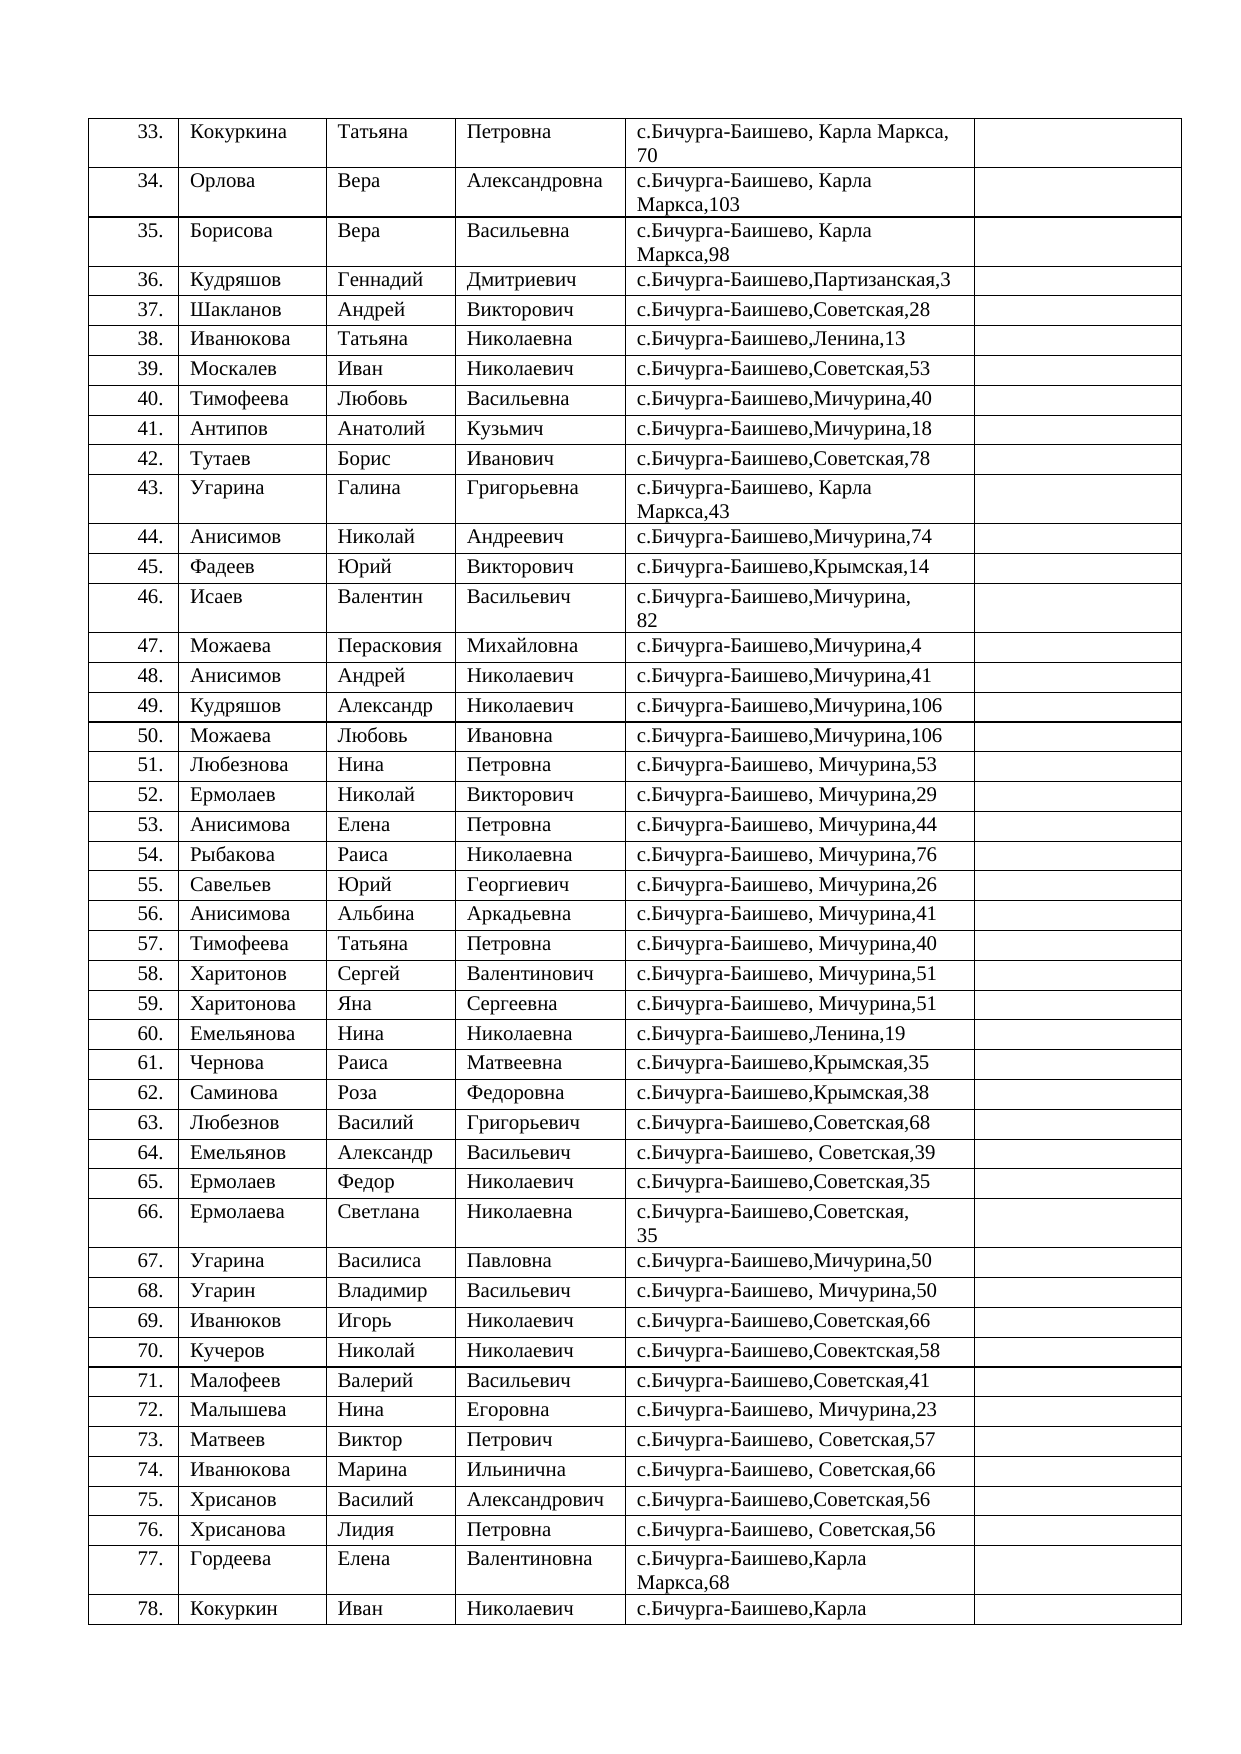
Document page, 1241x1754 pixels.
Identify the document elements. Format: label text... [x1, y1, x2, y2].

table_cell [89, 931, 178, 960]
table_cell [89, 633, 178, 662]
table_cell Петровна [456, 812, 625, 841]
table_cell [89, 445, 178, 474]
table_cell Ермолаев [179, 782, 326, 811]
table_cell Николаевна [456, 326, 625, 355]
table_cell с.Бичурга-Баишево,Карла Маркса,68 [626, 1546, 974, 1594]
table_cell Роза [327, 1080, 455, 1109]
table_cell Исаев [179, 584, 326, 632]
table_cell с.Бичурга-Баишево,Советская,68 [626, 1110, 974, 1138]
table_cell Любезнов [179, 1110, 326, 1138]
table_cell [89, 663, 178, 692]
table_cell Федоровна [456, 1080, 625, 1109]
table_cell Николаевич [456, 1308, 625, 1337]
table_cell Шакланов [179, 296, 326, 325]
table_cell Саминова [179, 1080, 326, 1109]
table_cell с.Бичурга-Баишево, Мичурина,76 [626, 842, 974, 870]
table_cell [89, 752, 178, 781]
table_cell с.Бичурга-Баишево,Советская,28 [626, 296, 974, 325]
table_cell с.Бичурга-Баишево, Мичурина,41 [626, 901, 974, 930]
table_cell [89, 1110, 178, 1138]
table_cell [975, 1248, 1181, 1277]
table_cell [975, 1140, 1181, 1168]
table_cell Нина [327, 752, 455, 781]
table_cell [975, 1516, 1181, 1545]
table_cell с.Бичурга-Баишево,Мичурина,50 [626, 1248, 974, 1277]
table_cell [89, 782, 178, 811]
table_cell Николаевна [456, 1199, 625, 1247]
table_cell [89, 901, 178, 930]
table_cell Васильевич [456, 584, 625, 632]
table_cell [975, 1487, 1181, 1515]
table_cell [89, 475, 178, 523]
table_cell [975, 842, 1181, 870]
table_cell Сергеевна [456, 991, 625, 1019]
table_cell Сергей [327, 961, 455, 989]
table_cell с.Бичурга-Баишево,Советская,66 [626, 1308, 974, 1337]
table_cell [89, 554, 178, 583]
table_cell [975, 554, 1181, 583]
table_cell Петрович [456, 1427, 625, 1456]
table_cell Федор [327, 1169, 455, 1198]
table_cell Юрий [327, 871, 455, 900]
table_cell Любовь [327, 723, 455, 751]
table_cell Дмитриевич [456, 267, 625, 295]
table_cell [975, 386, 1181, 414]
table_cell Николаевна [456, 842, 625, 870]
table_cell Вера [327, 218, 455, 266]
table_cell Владимир [327, 1278, 455, 1307]
table_cell Кузьмич [456, 416, 625, 444]
table_cell с.Бичурга-Баишево,Партизанская,3 [626, 267, 974, 295]
table_cell Антипов [179, 416, 326, 444]
table_cell Андрей [327, 663, 455, 692]
table_cell [89, 1308, 178, 1337]
table_cell [975, 1457, 1181, 1486]
table_cell [975, 1427, 1181, 1456]
table_cell [975, 782, 1181, 811]
table_cell [975, 356, 1181, 385]
table_cell Ильинична [456, 1457, 625, 1486]
table_cell Можаева [179, 633, 326, 662]
table_cell Татьяна [327, 119, 455, 167]
table_cell [89, 871, 178, 900]
table_cell Марина [327, 1457, 455, 1486]
table_cell Николай [327, 782, 455, 811]
table_cell Николаевич [456, 693, 625, 721]
table_cell с.Бичурга-Баишево, Мичурина,26 [626, 871, 974, 900]
table_cell [975, 1595, 1181, 1624]
table_cell с.Бичурга-Баишево,Крымская,14 [626, 554, 974, 583]
table_cell Александр [327, 1140, 455, 1168]
table_cell Кучеров [179, 1338, 326, 1366]
table_cell с.Бичурга-Баишево,Ленина,19 [626, 1020, 974, 1049]
table_cell с.Бичурга-Баишево,Советская,53 [626, 356, 974, 385]
table_cell Харитонова [179, 991, 326, 1019]
table_cell Петровна [456, 931, 625, 960]
table_cell Васильевич [456, 1140, 625, 1168]
table_cell [975, 1199, 1181, 1247]
table_cell Малофеев [179, 1368, 326, 1396]
table_cell [89, 1546, 178, 1594]
table_cell [975, 1050, 1181, 1079]
table_cell Иван [327, 1595, 455, 1624]
table_cell [89, 1020, 178, 1049]
table_cell с.Бичурга-Баишево,Мичурина,74 [626, 524, 974, 553]
table_cell [975, 723, 1181, 751]
table_cell [89, 1080, 178, 1109]
table_cell с.Бичурга-Баишево, Мичурина,23 [626, 1397, 974, 1426]
table_cell Николай [327, 1338, 455, 1366]
table_cell [975, 218, 1181, 266]
table_cell с.Бичурга-Баишево, Советская,57 [626, 1427, 974, 1456]
table_cell [89, 1427, 178, 1456]
table_cell Василиса [327, 1248, 455, 1277]
table_cell Николаевич [456, 1338, 625, 1366]
table_cell [975, 1368, 1181, 1396]
table_cell Егоровна [456, 1397, 625, 1426]
table_cell Хрисанова [179, 1516, 326, 1545]
table_cell [89, 1169, 178, 1198]
table_cell Тутаев [179, 445, 326, 474]
table_cell Виктор [327, 1427, 455, 1456]
table_cell [89, 119, 178, 167]
table_cell Ивановна [456, 723, 625, 751]
table_cell с.Бичурга-Баишево,Мичурина,41 [626, 663, 974, 692]
table_cell Татьяна [327, 326, 455, 355]
table_cell [975, 416, 1181, 444]
table_cell Василий [327, 1110, 455, 1138]
table_cell Викторович [456, 554, 625, 583]
table_cell Нина [327, 1397, 455, 1426]
table_cell Любезнова [179, 752, 326, 781]
table_cell [89, 1338, 178, 1366]
table_cell Москалев [179, 356, 326, 385]
table_cell Елена [327, 812, 455, 841]
table_cell Павловна [456, 1248, 625, 1277]
table_cell с.Бичурга-Баишево,Советская,41 [626, 1368, 974, 1396]
table_cell Можаева [179, 723, 326, 751]
table_cell Харитонов [179, 961, 326, 989]
table_cell [89, 1050, 178, 1079]
table_cell Аркадьевна [456, 901, 625, 930]
table_cell [89, 842, 178, 870]
table_cell [975, 752, 1181, 781]
table_cell Валерий [327, 1368, 455, 1396]
table_cell [89, 812, 178, 841]
table_cell с.Бичурга-Баишево, Карла Маркса,103 [626, 168, 974, 216]
table_cell Савельев [179, 871, 326, 900]
table_cell Галина [327, 475, 455, 523]
table_cell [89, 296, 178, 325]
table_cell Рыбакова [179, 842, 326, 870]
table_cell с.Бичурга-Баишево,Мичурина,40 [626, 386, 974, 414]
table_cell Николаевич [456, 1169, 625, 1198]
table_cell Ермолаев [179, 1169, 326, 1198]
table_cell с.Бичурга-Баишево,Советская, 35 [626, 1199, 974, 1247]
table_cell Альбина [327, 901, 455, 930]
table_cell [975, 445, 1181, 474]
table_cell [975, 584, 1181, 632]
table_cell Иван [327, 356, 455, 385]
table_cell Угарина [179, 475, 326, 523]
table_cell с.Бичурга-Баишево, Мичурина,51 [626, 991, 974, 1019]
table_cell [975, 663, 1181, 692]
table_cell Любовь [327, 386, 455, 414]
table_cell с.Бичурга-Баишево, Карла Маркса,98 [626, 218, 974, 266]
table_cell [975, 1080, 1181, 1109]
table_cell [89, 1278, 178, 1307]
table_cell [975, 1546, 1181, 1594]
table_cell [89, 1457, 178, 1486]
table_cell Перасковия [327, 633, 455, 662]
table_cell Яна [327, 991, 455, 1019]
table_cell [975, 1308, 1181, 1337]
table_cell с.Бичурга-Баишево,Советская,35 [626, 1169, 974, 1198]
table_cell Фадеев [179, 554, 326, 583]
table_cell с.Бичурга-Баишево,Советская,56 [626, 1487, 974, 1515]
table_cell [89, 1199, 178, 1247]
table_cell Игорь [327, 1308, 455, 1337]
table_cell Анисимова [179, 901, 326, 930]
table_cell Емельянов [179, 1140, 326, 1168]
table_cell Викторович [456, 296, 625, 325]
table_cell Гордеева [179, 1546, 326, 1594]
table_cell Николаевна [456, 1020, 625, 1049]
table_cell [975, 931, 1181, 960]
table_cell Андрей [327, 296, 455, 325]
table_cell [89, 961, 178, 989]
table_cell [89, 991, 178, 1019]
table_cell Валентиновна [456, 1546, 625, 1594]
table_cell [89, 1487, 178, 1515]
table_cell Лидия [327, 1516, 455, 1545]
table_cell [975, 901, 1181, 930]
table_cell Анисимов [179, 663, 326, 692]
table_cell с.Бичурга-Баишево, Мичурина,50 [626, 1278, 974, 1307]
table_cell [89, 386, 178, 414]
table_cell [975, 1278, 1181, 1307]
table_cell с.Бичурга-Баишево, Советская,39 [626, 1140, 974, 1168]
table_cell с.Бичурга-Баишево,Мичурина,106 [626, 723, 974, 751]
table_cell Васильевна [456, 218, 625, 266]
table_cell Матвеевна [456, 1050, 625, 1079]
table_cell Нина [327, 1020, 455, 1049]
table_cell [89, 584, 178, 632]
table_cell [89, 267, 178, 295]
table_cell Николаевич [456, 356, 625, 385]
table_cell с.Бичурга-Баишево, Карла Маркса, 70 [626, 119, 974, 167]
table_cell Иванович [456, 445, 625, 474]
table_cell Григорьевич [456, 1110, 625, 1138]
table_cell Кудряшов [179, 267, 326, 295]
table_cell [89, 1248, 178, 1277]
table_cell Николаевич [456, 1595, 625, 1624]
table_cell [89, 416, 178, 444]
table_cell [975, 475, 1181, 523]
table_cell Борисова [179, 218, 326, 266]
table_cell Орлова [179, 168, 326, 216]
table_cell Васильевна [456, 386, 625, 414]
table_cell [975, 168, 1181, 216]
table_cell с.Бичурга-Баишево,Крымская,38 [626, 1080, 974, 1109]
table_cell [975, 267, 1181, 295]
table_cell Кокуркин [179, 1595, 326, 1624]
table_cell с.Бичурга-Баишево,Мичурина,4 [626, 633, 974, 662]
table_cell с.Бичурга-Баишево, Советская,66 [626, 1457, 974, 1486]
table_cell с.Бичурга-Баишево,Мичурина,18 [626, 416, 974, 444]
table_cell [975, 296, 1181, 325]
table_cell Кокуркина [179, 119, 326, 167]
table_cell Светлана [327, 1199, 455, 1247]
table_cell Александрович [456, 1487, 625, 1515]
table_cell [89, 723, 178, 751]
table_cell Андреевич [456, 524, 625, 553]
table_cell [975, 693, 1181, 721]
table_cell [975, 1169, 1181, 1198]
table_cell Тимофеева [179, 386, 326, 414]
table_cell с.Бичурга-Баишево, Мичурина,51 [626, 961, 974, 989]
table_cell [975, 119, 1181, 167]
table_cell Петровна [456, 119, 625, 167]
table_cell Викторович [456, 782, 625, 811]
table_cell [626, 1595, 974, 1624]
table_cell Александровна [456, 168, 625, 216]
table_cell [89, 1595, 178, 1624]
table_cell Раиса [327, 1050, 455, 1079]
table_cell [89, 218, 178, 266]
table_cell Васильевич [456, 1278, 625, 1307]
table_cell [975, 1110, 1181, 1138]
table_cell Николаевич [456, 663, 625, 692]
table_cell с.Бичурга-Баишево,Совектская,58 [626, 1338, 974, 1366]
table_cell [975, 326, 1181, 355]
table_cell Геннадий [327, 267, 455, 295]
table_cell [89, 1140, 178, 1168]
table_cell Тимофеева [179, 931, 326, 960]
table_cell с.Бичурга-Баишево,Крымская,35 [626, 1050, 974, 1079]
table_cell Валентин [327, 584, 455, 632]
table_cell [975, 812, 1181, 841]
table_cell [89, 1368, 178, 1396]
table_cell Ермолаева [179, 1199, 326, 1247]
table_cell [89, 326, 178, 355]
table_cell [975, 524, 1181, 553]
table_cell [975, 871, 1181, 900]
table_cell Григорьевна [456, 475, 625, 523]
table_cell с.Бичурга-Баишево, Мичурина,44 [626, 812, 974, 841]
table_cell с.Бичурга-Баишево, Советская,56 [626, 1516, 974, 1545]
table_cell Емельянова [179, 1020, 326, 1049]
table_cell с.Бичурга-Баишево, Мичурина,40 [626, 931, 974, 960]
table_cell с.Бичурга-Баишево,Мичурина,106 [626, 693, 974, 721]
table_cell Михайловна [456, 633, 625, 662]
table_cell Юрий [327, 554, 455, 583]
table_cell Иванюков [179, 1308, 326, 1337]
table_cell Николай [327, 524, 455, 553]
table_cell Угарин [179, 1278, 326, 1307]
table_cell [975, 1020, 1181, 1049]
table_cell Борис [327, 445, 455, 474]
table_cell [975, 991, 1181, 1019]
table_cell с.Бичурга-Баишево,Мичурина, 82 [626, 584, 974, 632]
table_cell с.Бичурга-Баишево, Карла Маркса,43 [626, 475, 974, 523]
table_cell Матвеев [179, 1427, 326, 1456]
table_cell Раиса [327, 842, 455, 870]
table_cell с.Бичурга-Баишево,Советская,78 [626, 445, 974, 474]
table_cell Хрисанов [179, 1487, 326, 1515]
table_cell [89, 356, 178, 385]
table_cell Георгиевич [456, 871, 625, 900]
table_cell Чернова [179, 1050, 326, 1079]
table_cell с.Бичурга-Баишево, Мичурина,29 [626, 782, 974, 811]
table_cell [89, 1516, 178, 1545]
table_cell Елена [327, 1546, 455, 1594]
table_cell Петровна [456, 1516, 625, 1545]
table_cell [975, 1397, 1181, 1426]
table_cell [89, 168, 178, 216]
table_cell Татьяна [327, 931, 455, 960]
table_cell Малышева [179, 1397, 326, 1426]
table_cell Иванюкова [179, 1457, 326, 1486]
table_cell Анатолий [327, 416, 455, 444]
table_cell Валентинович [456, 961, 625, 989]
table_cell Анисимова [179, 812, 326, 841]
table_cell Вера [327, 168, 455, 216]
table_cell Кудряшов [179, 693, 326, 721]
table_cell [89, 1397, 178, 1426]
table_cell Анисимов [179, 524, 326, 553]
table_cell [89, 693, 178, 721]
table_cell с.Бичурга-Баишево, Мичурина,53 [626, 752, 974, 781]
table_cell Угарина [179, 1248, 326, 1277]
table_cell Александр [327, 693, 455, 721]
table_cell Иванюкова [179, 326, 326, 355]
table_cell [975, 1338, 1181, 1366]
table_cell Петровна [456, 752, 625, 781]
table_cell [975, 961, 1181, 989]
table_cell с.Бичурга-Баишево,Ленина,13 [626, 326, 974, 355]
table_cell Васильевич [456, 1368, 625, 1396]
table_cell [89, 524, 178, 553]
table_cell Василий [327, 1487, 455, 1515]
table_cell [975, 633, 1181, 662]
